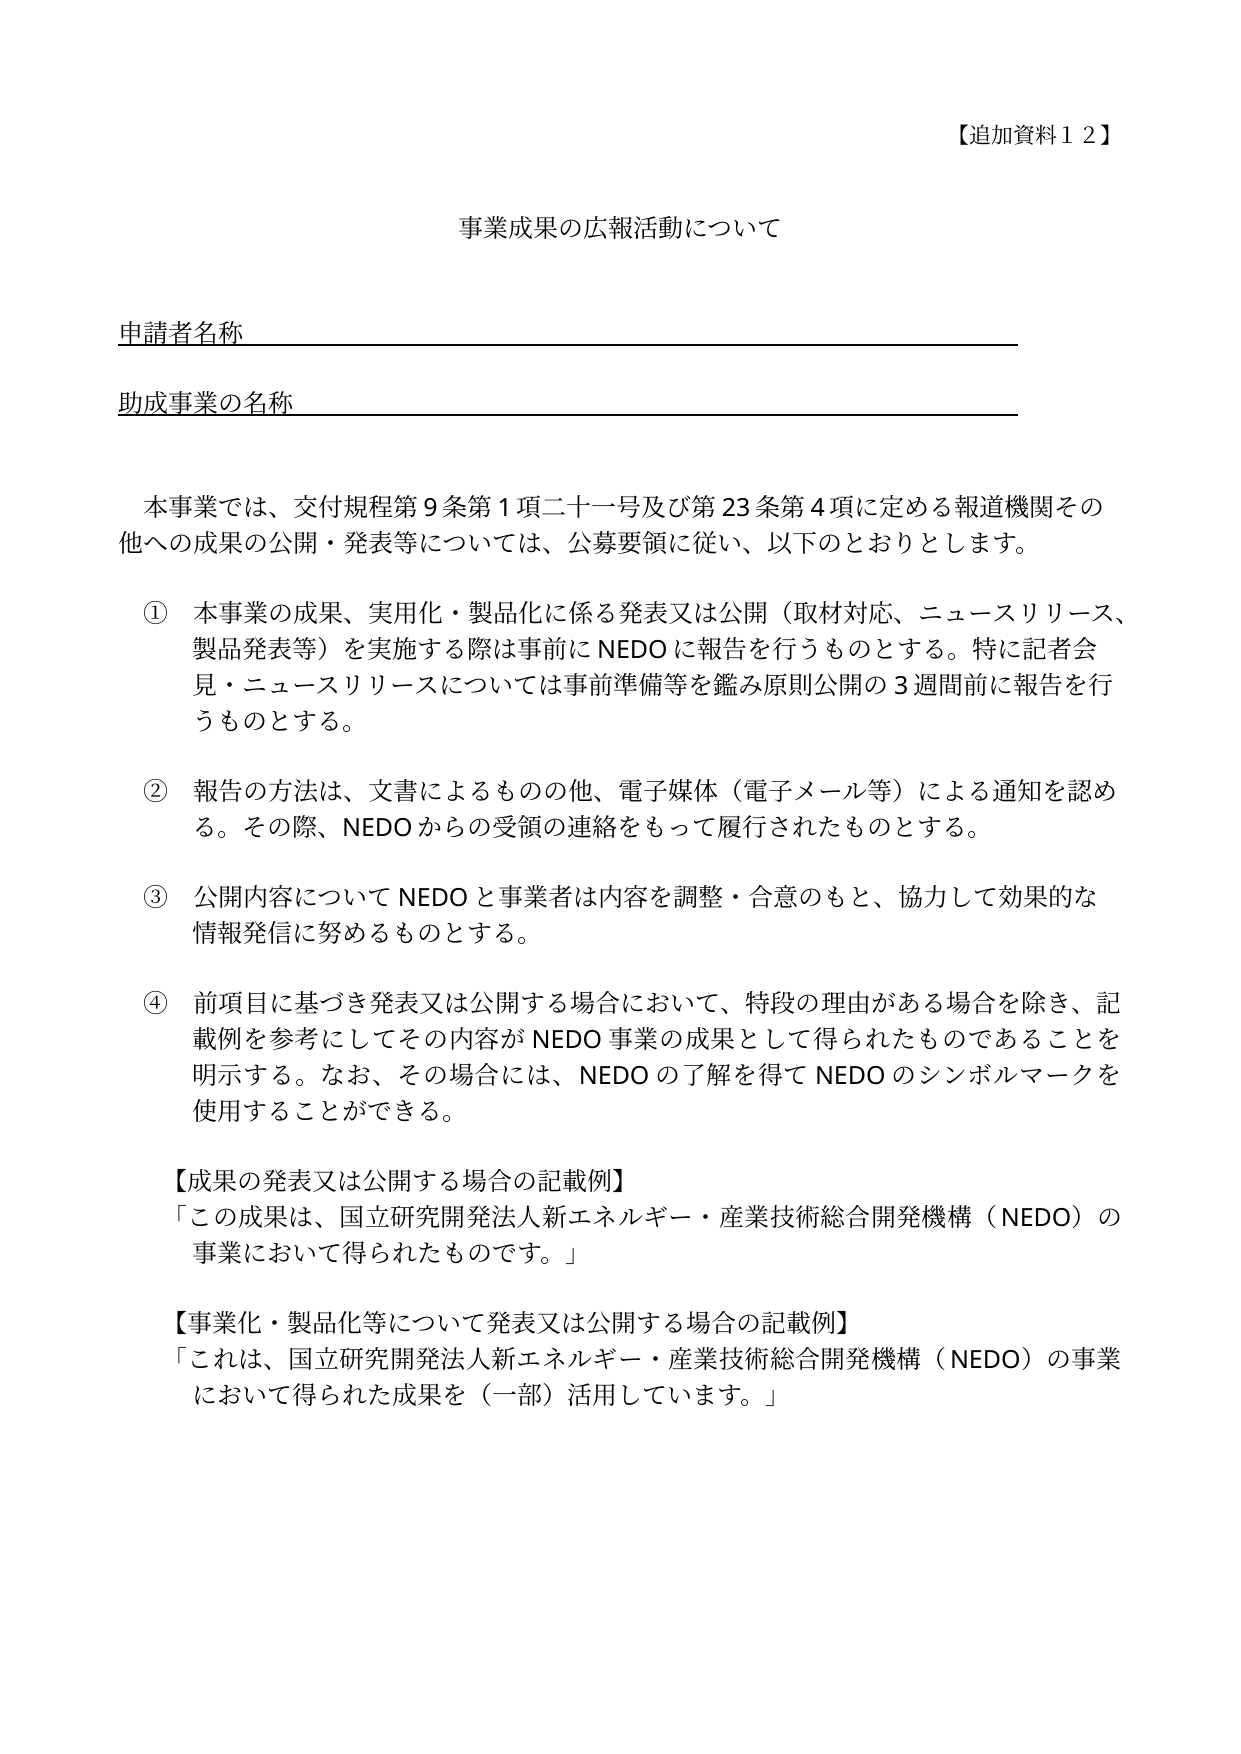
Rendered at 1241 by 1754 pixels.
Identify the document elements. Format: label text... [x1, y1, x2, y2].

text 「これは、国立研究開発法人新エネルギー・産業技術総合開発機構（NEDO）の事業において得られた成果を（一部）活用しています。」 [162, 1339, 1122, 1411]
text ① 本事業の成果、実用化・製品化に係る発表又は公開（取材対応、ニュースリリース、製品発表等）を実施する際は事前にNEDOに報告を行うものとする。特に記者会見・ニュースリリースについては事前準備等を鑑み原則公開の3週間前に報告を行うものとする。 [118, 593, 1122, 737]
text 事業成果の広報活動について [118, 209, 1122, 245]
text 助成事業の名称 [118, 383, 1122, 419]
text 本事業では、交付規程第9条第1項二十一号及び第23条第4項に定める報道機関その他への成果の公開・発表等については、公募要領に従い、以下のとおりとします。 [118, 487, 1122, 559]
text 【成果の発表又は公開する場合の記載例】 [162, 1161, 1122, 1197]
text ② 報告の方法は、文書によるものの他、電子媒体（電子メール等）による通知を認める。その際、NEDOからの受領の連絡をもって履行されたものとする。 [118, 771, 1122, 843]
text 【追加資料１２】 [118, 118, 1122, 149]
text ④ 前項目に基づき発表又は公開する場合において、特段の理由がある場合を除き、記載例を参考にしてその内容がNEDO事業の成果として得られたものであることを明示する。なお、その場合には、NEDOの了解を得てNEDOのシンボルマークを使用することができる。 [118, 983, 1122, 1127]
text 申請者名称 [118, 313, 1122, 349]
text 【事業化・製品化等について発表又は公開する場合の記載例】 [162, 1303, 1122, 1339]
text 「この成果は、国立研究開発法人新エネルギー・産業技術総合開発機構（NEDO）の事業において得られたものです。」 [162, 1197, 1122, 1269]
text ③ 公開内容についてNEDOと事業者は内容を調整・合意のもと、協力して効果的な情報発信に努めるものとする。 [118, 877, 1122, 949]
